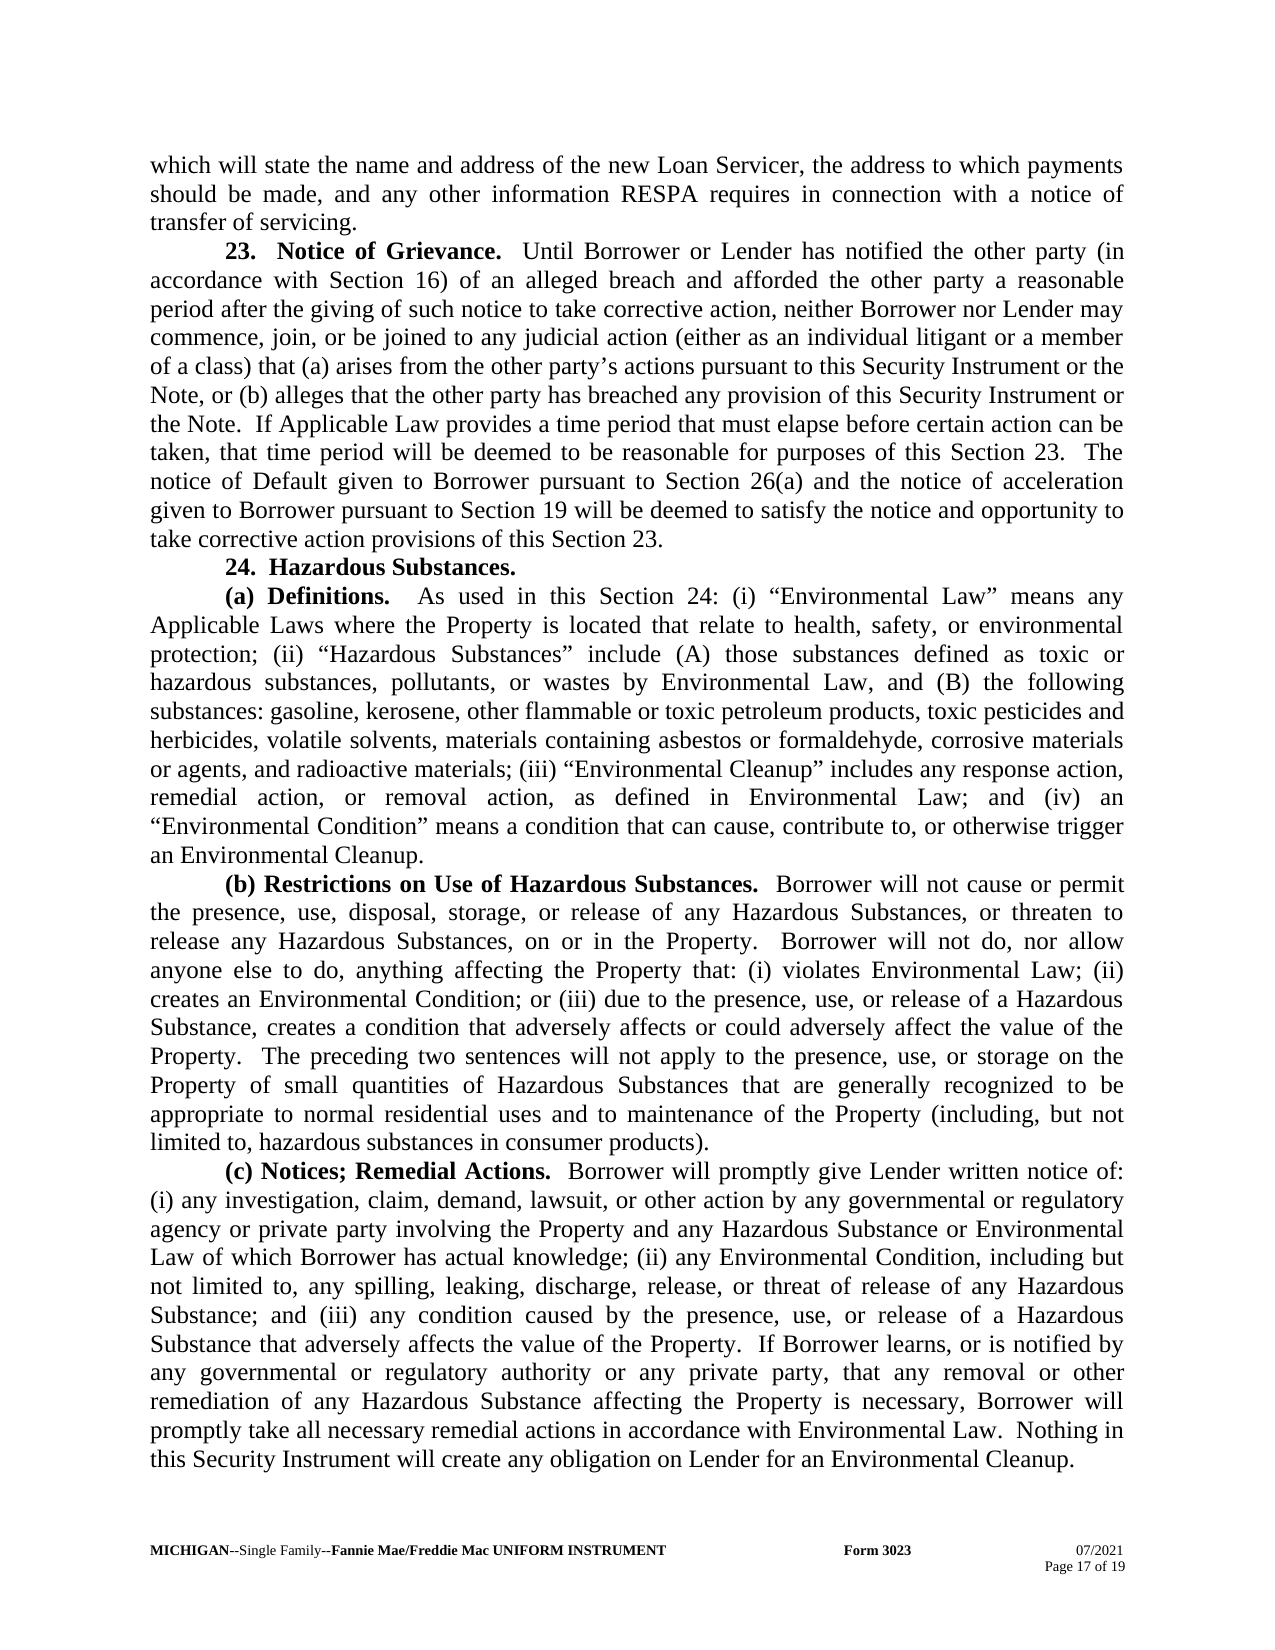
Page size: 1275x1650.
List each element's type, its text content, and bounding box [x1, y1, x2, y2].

text (a) Definitions. As used in this Section 24: (i) “Environmental Law” means any Applicable Laws where the Property is located that relate to health, safety, or environmental protection; (ii) “Hazardous Substances” include (A) those substances defined as toxic or hazardous substances, pollutants, or wastes by Environmental Law, and (B) the following substances: gasoline, kerosene, other flammable or toxic petroleum products, toxic pesticides and herbicides, volatile solvents, materials containing asbestos or formaldehyde, corrosive materials or agents, and radioactive materials; (iii) “Environmental Cleanup” includes any response action, remedial action, or removal action, as defined in Environmental Law; and (iv) an “Environmental Condition” means a condition that can cause, contribute to, or otherwise trigger an Environmental Cleanup. [150, 581, 1125, 869]
text (c) Notices; Remedial Actions. Borrower will promptly give Lender written notice of: (i) any investigation, claim, demand, lawsuit, or other action by any governmental or regulatory agency or private party involving the Property and any Hazardous Substance or Environmental Law of which Borrower has actual knowledge; (ii) any Environmental Condition, including but not limited to, any spilling, leaking, discharge, release, or threat of release of any Hazardous Substance; and (iii) any condition caused by the presence, use, or release of a Hazardous Substance that adversely affects the value of the Property. If Borrower learns, or is notified by any governmental or regulatory authority or any private party, that any removal or other remediation of any Hazardous Substance affecting the Property is necessary, Borrower will promptly take all necessary remedial actions in accordance with Environmental Law. Nothing in this Security Instrument will create any obligation on Lender for an Environmental Cleanup. [150, 1156, 1125, 1472]
text 24. Hazardous Substances. [150, 552, 1125, 581]
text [150, 150, 1125, 236]
text (b) Restrictions on Use of Hazardous Substances. Borrower will not cause or permit the presence, use, disposal, storage, or release of any Hazardous Substances, or threaten to release any Hazardous Substances, on or in the Property. Borrower will not do, nor allow anyone else to do, anything affecting the Property that: (i) violates Environmental Law; (ii) creates an Environmental Condition; or (iii) due to the presence, use, or release of a Hazardous Substance, creates a condition that adversely affects or could adversely affect the value of the Property. The preceding two sentences will not apply to the presence, use, or storage on the Property of small quantities of Hazardous Substances that are generally recognized to be appropriate to normal residential uses and to maintenance of the Property (including, but not limited to, hazardous substances in consumer products). [150, 869, 1125, 1156]
text 23. Notice of Grievance. Until Borrower or Lender has notified the other party (in accordance with Section 16) of an alleged breach and afforded the other party a reasonable period after the giving of such notice to take corrective action, neither Borrower nor Lender may commence, join, or be joined to any judicial action (either as an individual litigant or a member of a class) that (a) arises from the other party’s actions pursuant to this Security Instrument or the Note, or (b) alleges that the other party has breached any provision of this Security Instrument or the Note. If Applicable Law provides a time period that must elapse before certain action can be taken, that time period will be deemed to be reasonable for purposes of this Section 23. The notice of Default given to Borrower pursuant to Section 26(a) and the notice of acceleration given to Borrower pursuant to Section 19 will be deemed to satisfy the notice and opportunity to take corrective action provisions of this Section 23. [150, 236, 1125, 552]
